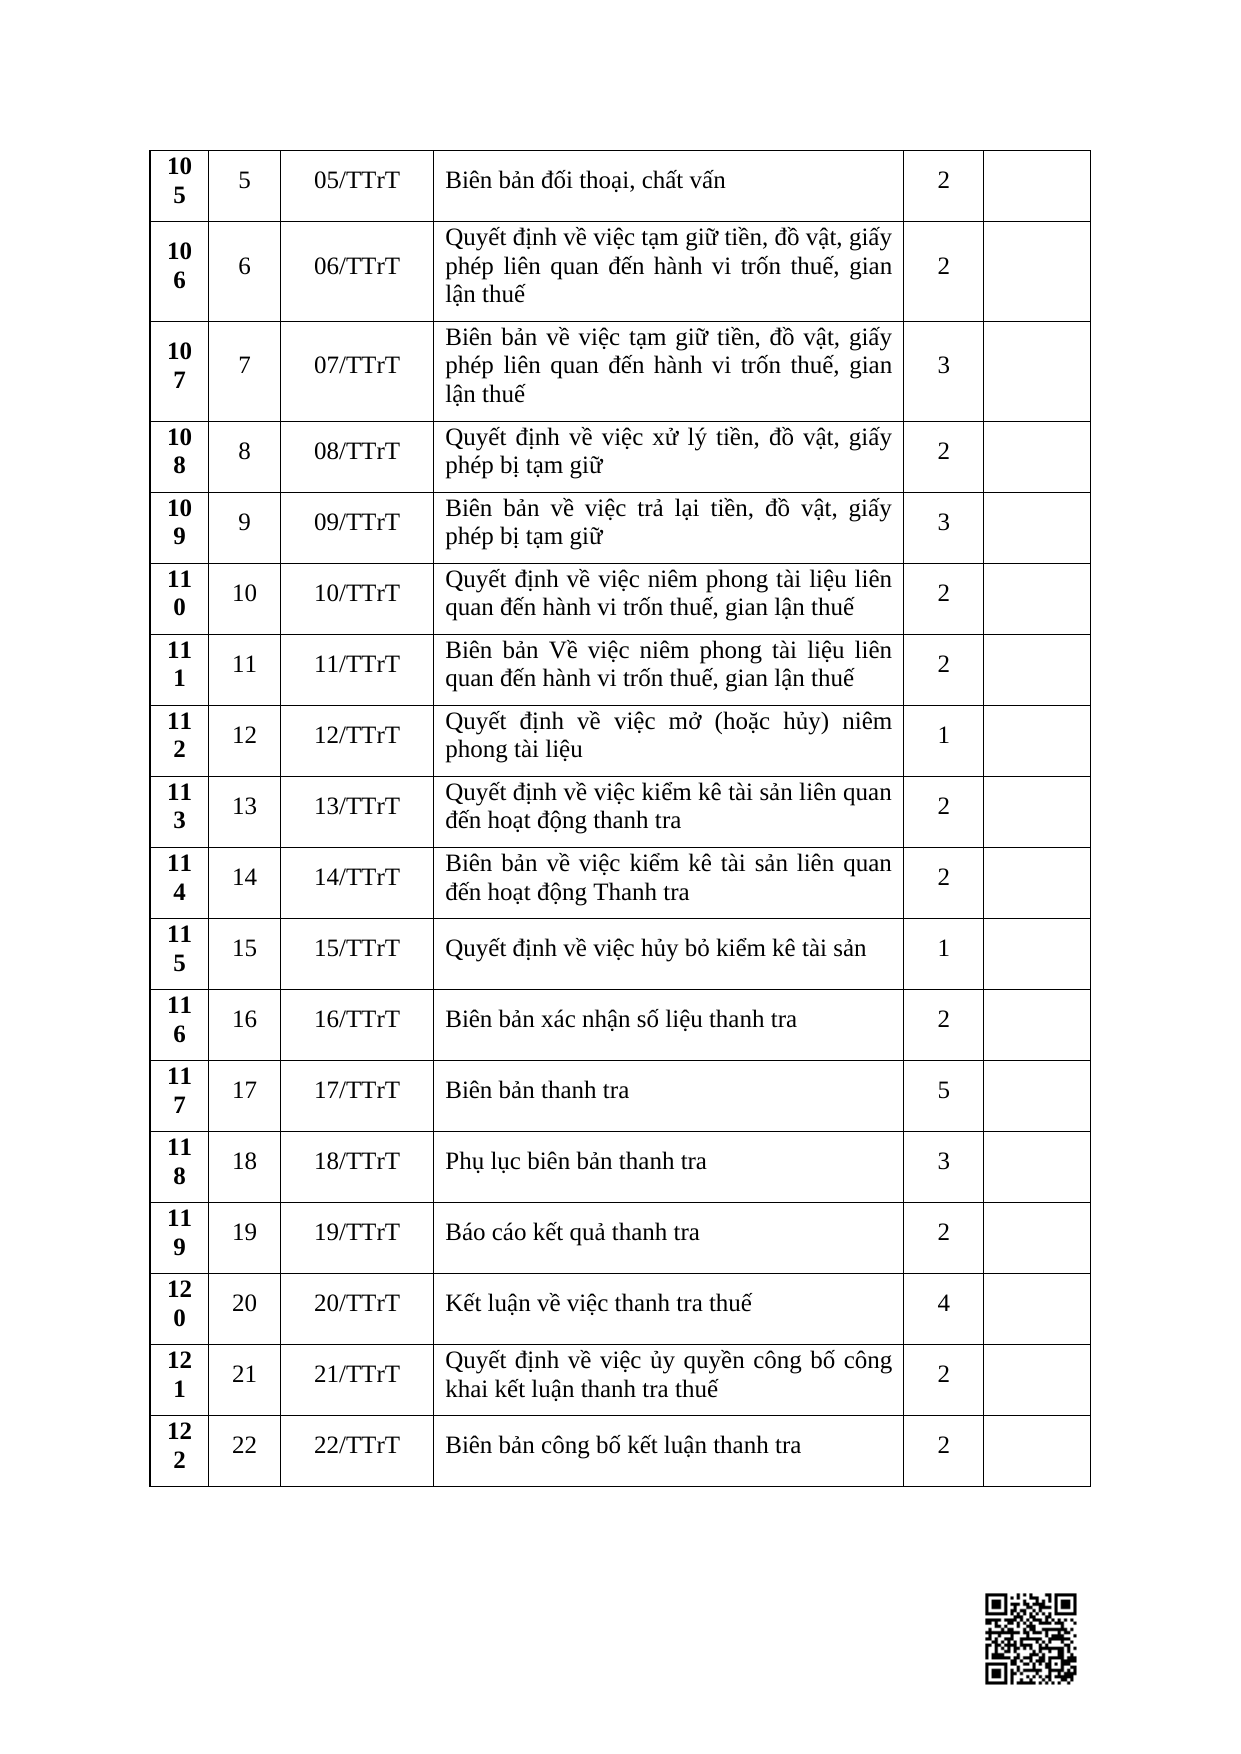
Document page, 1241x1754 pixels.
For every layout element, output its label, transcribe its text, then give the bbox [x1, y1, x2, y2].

table_cell 14 [209, 848, 280, 918]
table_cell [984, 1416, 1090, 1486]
table_cell 12 [209, 706, 280, 776]
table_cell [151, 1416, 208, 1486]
table_cell Phụ lục biên bản thanh tra [434, 1132, 903, 1202]
table_cell 11/TTrT [281, 635, 433, 705]
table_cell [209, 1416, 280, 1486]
table_cell 7 [209, 322, 280, 421]
table_cell 16/TTrT [281, 990, 433, 1060]
table_cell 109 [151, 493, 208, 563]
table_cell Quyết định về việc kiểm kê tài sản liên quan đến hoạt động thanh tra [434, 777, 903, 847]
table_cell Biên bản Về việc niêm phong tài liệu liên quan đến hành vi trốn thuế, gian lận thuế [434, 635, 903, 705]
table_cell 111 [151, 635, 208, 705]
table_cell 07/TTrT [281, 322, 433, 421]
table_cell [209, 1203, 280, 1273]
table_cell [984, 493, 1090, 563]
table_cell 118 [151, 1132, 208, 1202]
table_cell 2 [904, 635, 983, 705]
table_cell [984, 322, 1090, 421]
table_cell Quyết định về việc hủy bỏ kiểm kê tài sản [434, 919, 903, 989]
table_cell 110 [151, 564, 208, 634]
table_cell 117 [151, 1061, 208, 1131]
table_cell [984, 635, 1090, 705]
table_cell 5 [209, 151, 280, 221]
table_cell 2 [904, 422, 983, 492]
table_cell Biên bản thanh tra [434, 1061, 903, 1131]
table_cell 1 [904, 919, 983, 989]
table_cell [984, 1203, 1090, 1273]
table_cell 105 [151, 151, 208, 221]
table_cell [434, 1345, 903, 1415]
table_cell 15 [209, 919, 280, 989]
table_cell 12/TTrT [281, 706, 433, 776]
table_cell 06/TTrT [281, 222, 433, 321]
table_cell 114 [151, 848, 208, 918]
table_cell [984, 151, 1090, 221]
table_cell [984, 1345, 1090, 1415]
table_cell 14/TTrT [281, 848, 433, 918]
table_cell 17 [209, 1061, 280, 1131]
table_cell Quyết định về việc niêm phong tài liệu liên quan đến hành vi trốn thuế, gian lận thuế [434, 564, 903, 634]
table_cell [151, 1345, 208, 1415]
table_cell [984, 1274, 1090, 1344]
table_cell 8 [209, 422, 280, 492]
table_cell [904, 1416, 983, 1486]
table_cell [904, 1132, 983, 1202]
table_cell 08/TTrT [281, 422, 433, 492]
table_cell 13/TTrT [281, 777, 433, 847]
table_cell [984, 848, 1090, 918]
table_cell [984, 1061, 1090, 1131]
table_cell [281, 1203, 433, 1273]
table_cell 9 [209, 493, 280, 563]
table_cell 106 [151, 222, 208, 321]
table_cell 2 [904, 222, 983, 321]
table_cell 112 [151, 706, 208, 776]
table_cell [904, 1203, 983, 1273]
table_cell 09/TTrT [281, 493, 433, 563]
table_cell 2 [904, 990, 983, 1060]
table_cell Biên bản về việc tạm giữ tiền, đồ vật, giấy phép liên quan đến hành vi trốn thuế, gian lận thuế [434, 322, 903, 421]
table_cell 6 [209, 222, 280, 321]
table_cell [984, 777, 1090, 847]
table_cell [984, 564, 1090, 634]
table_cell 113 [151, 777, 208, 847]
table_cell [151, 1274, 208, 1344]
table_cell [984, 990, 1090, 1060]
table_cell Biên bản về việc trả lại tiền, đồ vật, giấy phép bị tạm giữ [434, 493, 903, 563]
table_cell Biên bản đối thoại, chất vấn [434, 151, 903, 221]
table_cell Biên bản về việc kiểm kê tài sản liên quan đến hoạt động Thanh tra [434, 848, 903, 918]
table_cell Quyết định về việc mở (hoặc hủy) niêm phong tài liệu [434, 706, 903, 776]
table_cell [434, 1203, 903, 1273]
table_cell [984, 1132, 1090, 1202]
table_cell 2 [904, 777, 983, 847]
table_cell [984, 706, 1090, 776]
table_cell 13 [209, 777, 280, 847]
table_cell 11 [209, 635, 280, 705]
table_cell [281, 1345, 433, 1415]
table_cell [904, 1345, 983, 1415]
table_cell 3 [904, 493, 983, 563]
table_cell 116 [151, 990, 208, 1060]
table_cell 115 [151, 919, 208, 989]
table_cell Quyết định về việc xử lý tiền, đồ vật, giấy phép bị tạm giữ [434, 422, 903, 492]
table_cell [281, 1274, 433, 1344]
table_cell 18/TTrT [281, 1132, 433, 1202]
table_cell 05/TTrT [281, 151, 433, 221]
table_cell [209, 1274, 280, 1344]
table_cell [984, 919, 1090, 989]
table_cell 108 [151, 422, 208, 492]
table_cell 3 [904, 322, 983, 421]
table_cell 10 [209, 564, 280, 634]
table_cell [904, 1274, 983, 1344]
table_cell 2 [904, 848, 983, 918]
table_cell 15/TTrT [281, 919, 433, 989]
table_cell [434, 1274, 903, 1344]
table_cell [984, 422, 1090, 492]
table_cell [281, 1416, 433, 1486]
table_cell 17/TTrT [281, 1061, 433, 1131]
table_cell 5 [904, 1061, 983, 1131]
table_cell 16 [209, 990, 280, 1060]
table_cell 10/TTrT [281, 564, 433, 634]
table_cell 18 [209, 1132, 280, 1202]
table_cell 2 [904, 564, 983, 634]
picture [973, 1581, 1091, 1699]
table_cell 107 [151, 322, 208, 421]
table_cell 2 [904, 151, 983, 221]
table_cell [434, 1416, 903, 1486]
table_cell 1 [904, 706, 983, 776]
table_cell Biên bản xác nhận số liệu thanh tra [434, 990, 903, 1060]
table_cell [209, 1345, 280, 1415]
table_cell [984, 222, 1090, 321]
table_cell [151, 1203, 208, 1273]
table_cell Quyết định về việc tạm giữ tiền, đồ vật, giấy phép liên quan đến hành vi trốn thuế, gian lận thuế [434, 222, 903, 321]
